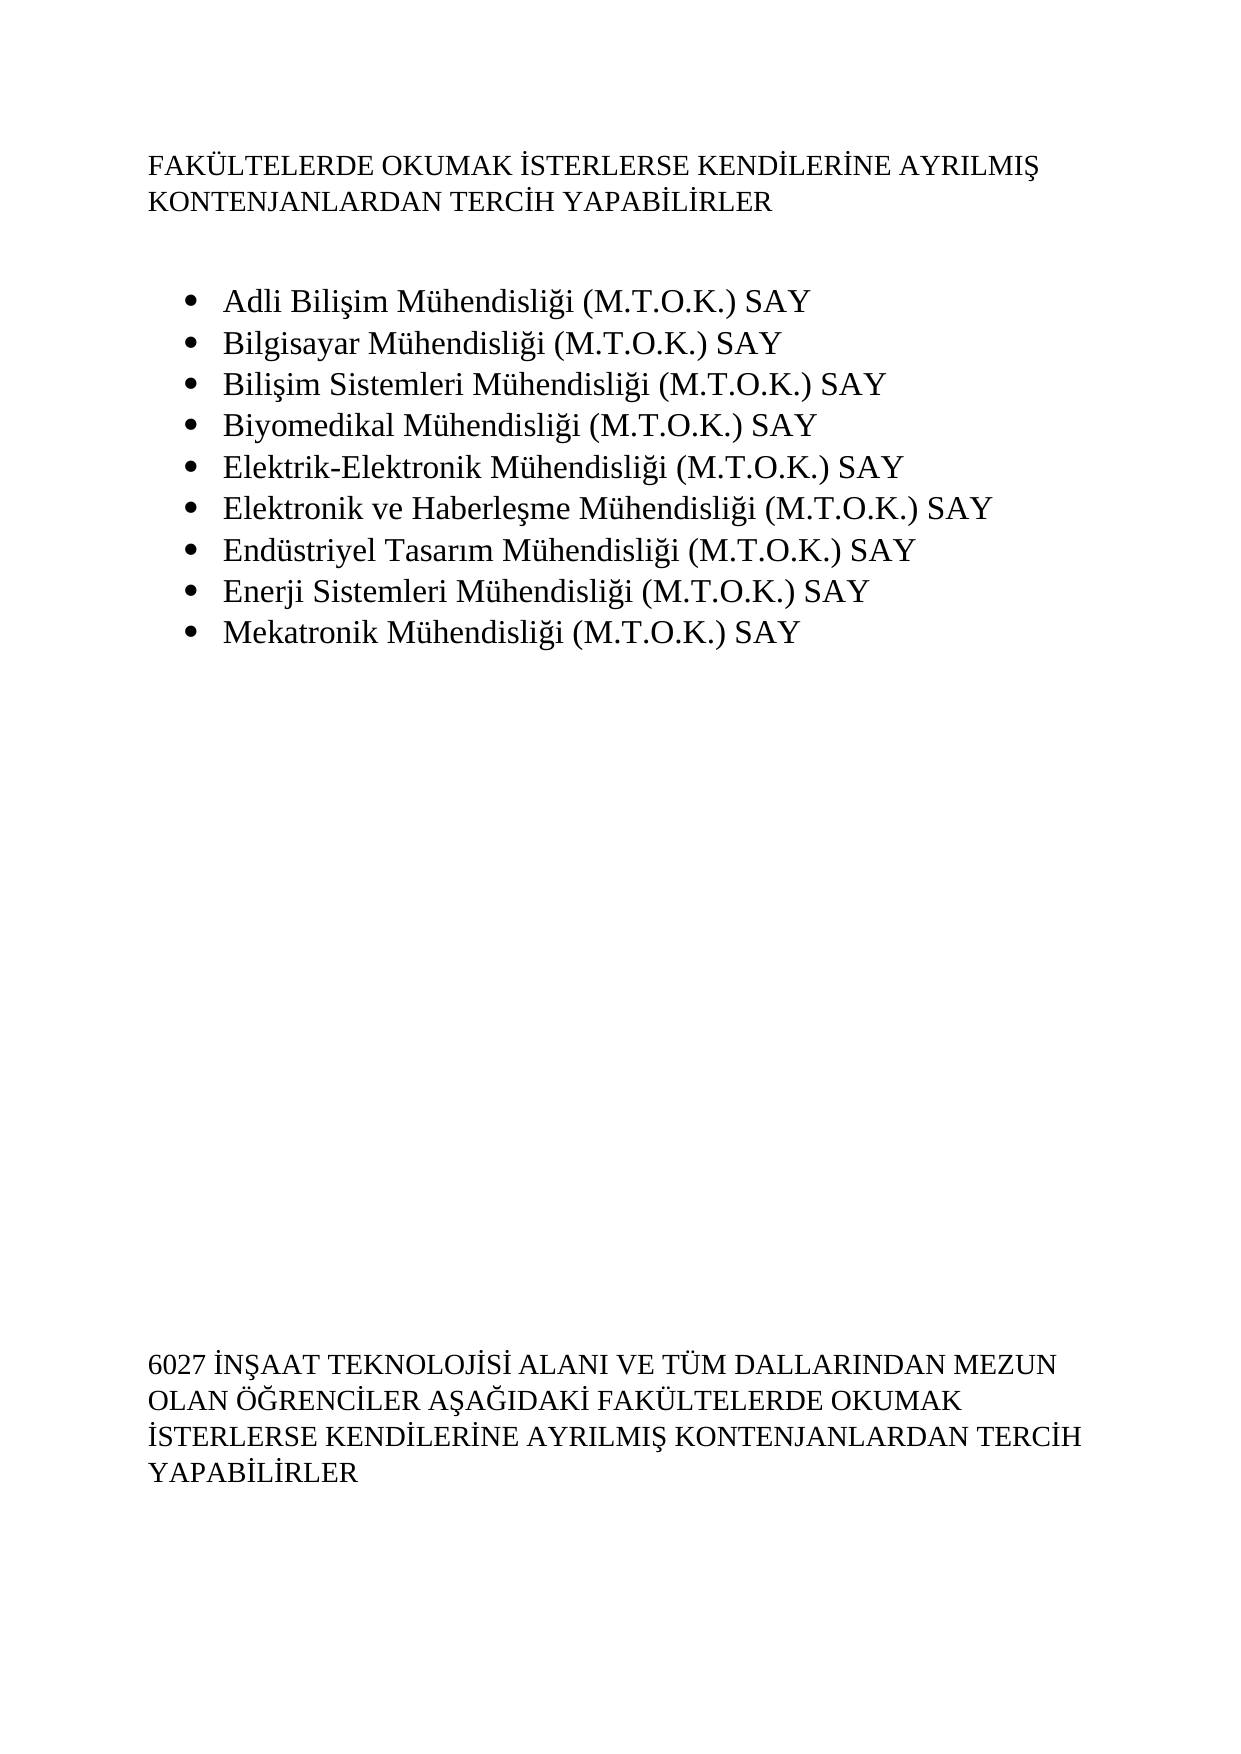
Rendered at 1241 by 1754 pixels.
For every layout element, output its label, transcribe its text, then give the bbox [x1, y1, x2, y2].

list Mekatronik Mühendisliği (M.T.O.K.) SAY [185, 612, 1093, 651]
list Endüstriyel Tasarım Mühendisliği (M.T.O.K.) SAY [185, 530, 1093, 568]
list Bilgisayar Mühendisliği (M.T.O.K.) SAY [185, 323, 1093, 361]
list Adli Bilişim Mühendisliği (M.T.O.K.) SAY [185, 282, 1093, 320]
list Elektrik-Elektronik Mühendisliği (M.T.O.K.) SAY [185, 447, 1093, 485]
text 6027 İNŞAAT TEKNOLOJİSİ ALANI VE TÜM DALLARINDAN MEZUN OLAN ÖĞRENCİLER AŞAĞIDAKİ FAKÜLTELERDE OKUMAK İSTERLERSE KENDİLERİNE AYRILMIŞ KONTENJANLARDAN TERCİH YAPABİLİRLER [148, 1347, 1093, 1489]
list Bilişim Sistemleri Mühendisliği (M.T.O.K.) SAY [185, 364, 1093, 403]
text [148, 148, 1093, 217]
list Biyomedikal Mühendisliği (M.T.O.K.) SAY [185, 406, 1093, 444]
list Elektronik ve Haberleşme Mühendisliği (M.T.O.K.) SAY [185, 488, 1093, 527]
list Enerji Sistemleri Mühendisliği (M.T.O.K.) SAY [185, 571, 1093, 609]
